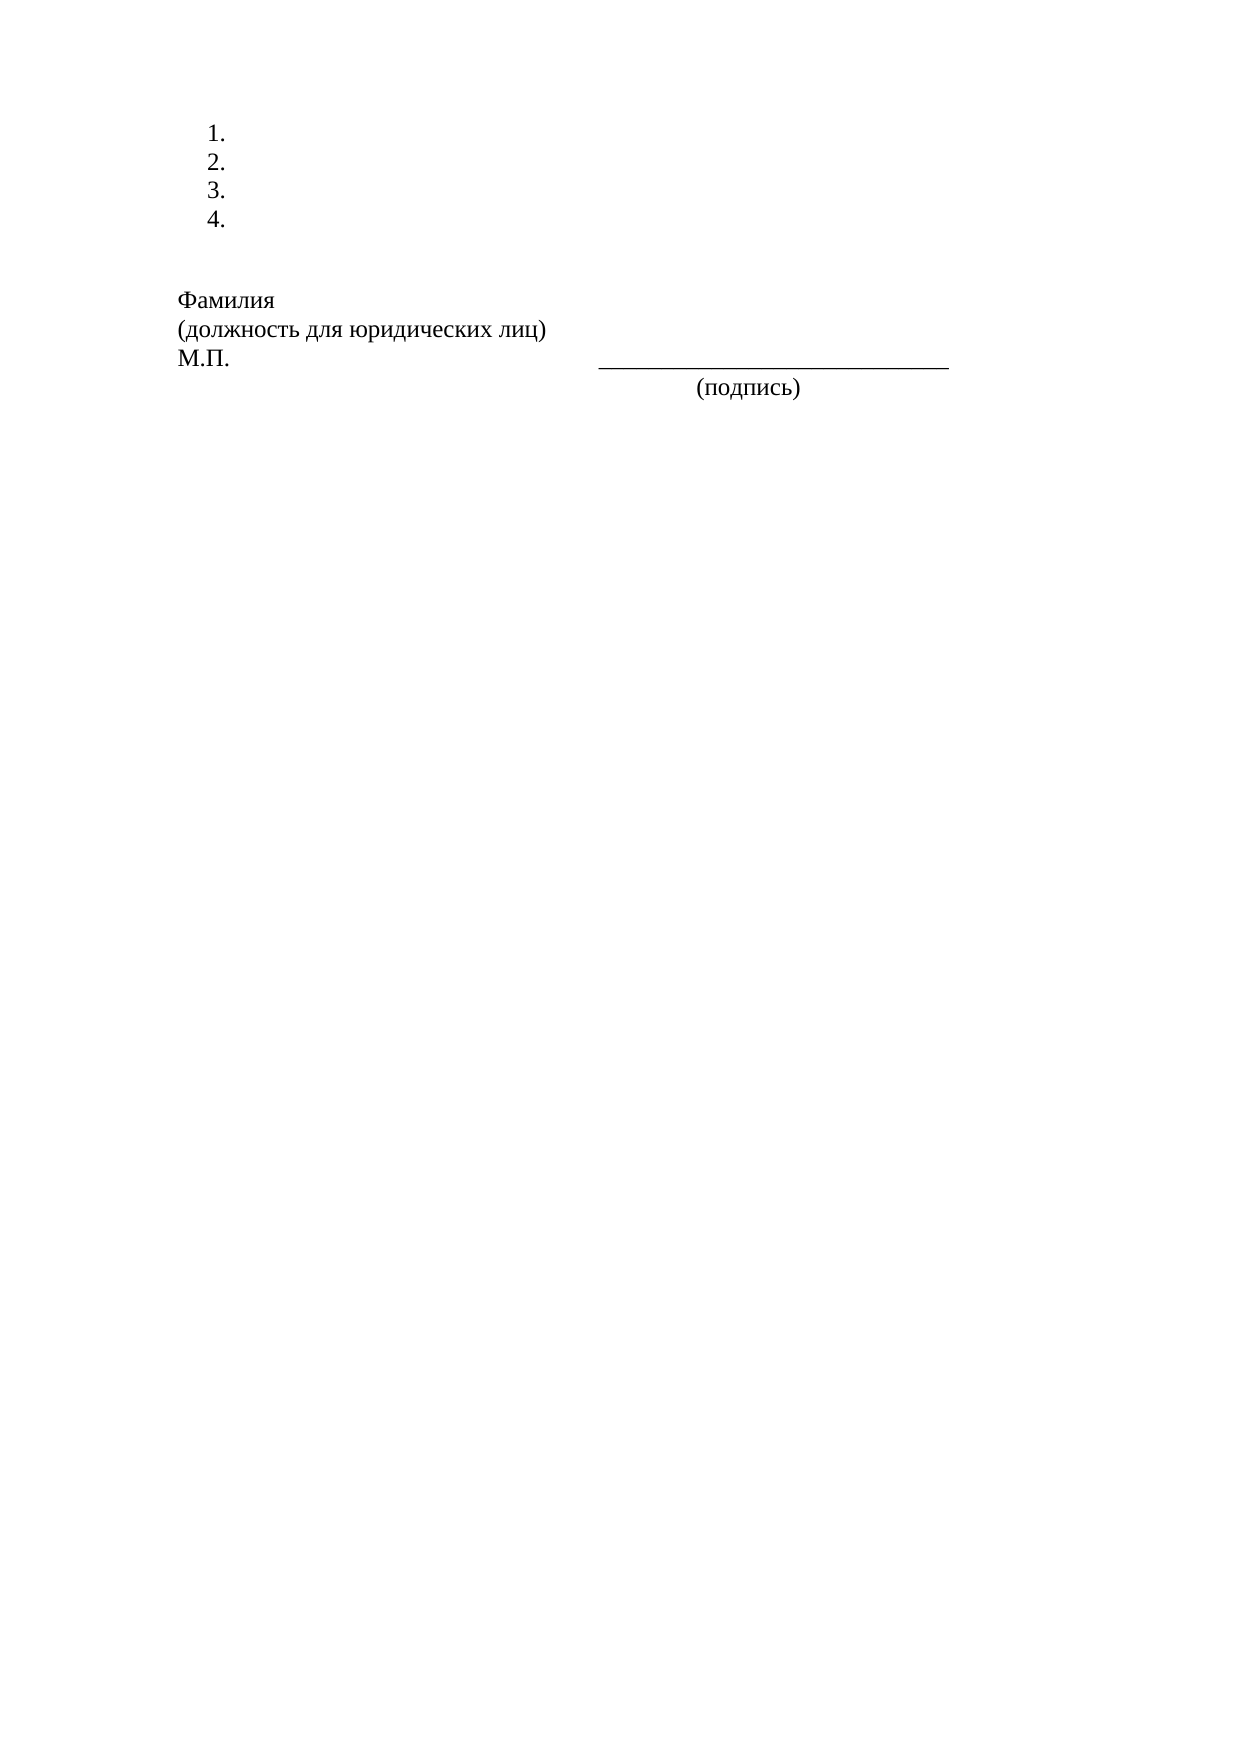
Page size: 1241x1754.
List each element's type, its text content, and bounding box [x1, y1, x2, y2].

text (подпись) [177, 372, 1152, 401]
text 2. [177, 147, 1152, 176]
text 1. [177, 118, 1152, 147]
text Фамилия [177, 286, 1152, 314]
text (должность для юридических лиц) [177, 314, 1152, 343]
text 4. [177, 204, 1152, 233]
text М.П. ____________________________ [177, 343, 1152, 372]
text 3. [177, 176, 1152, 204]
